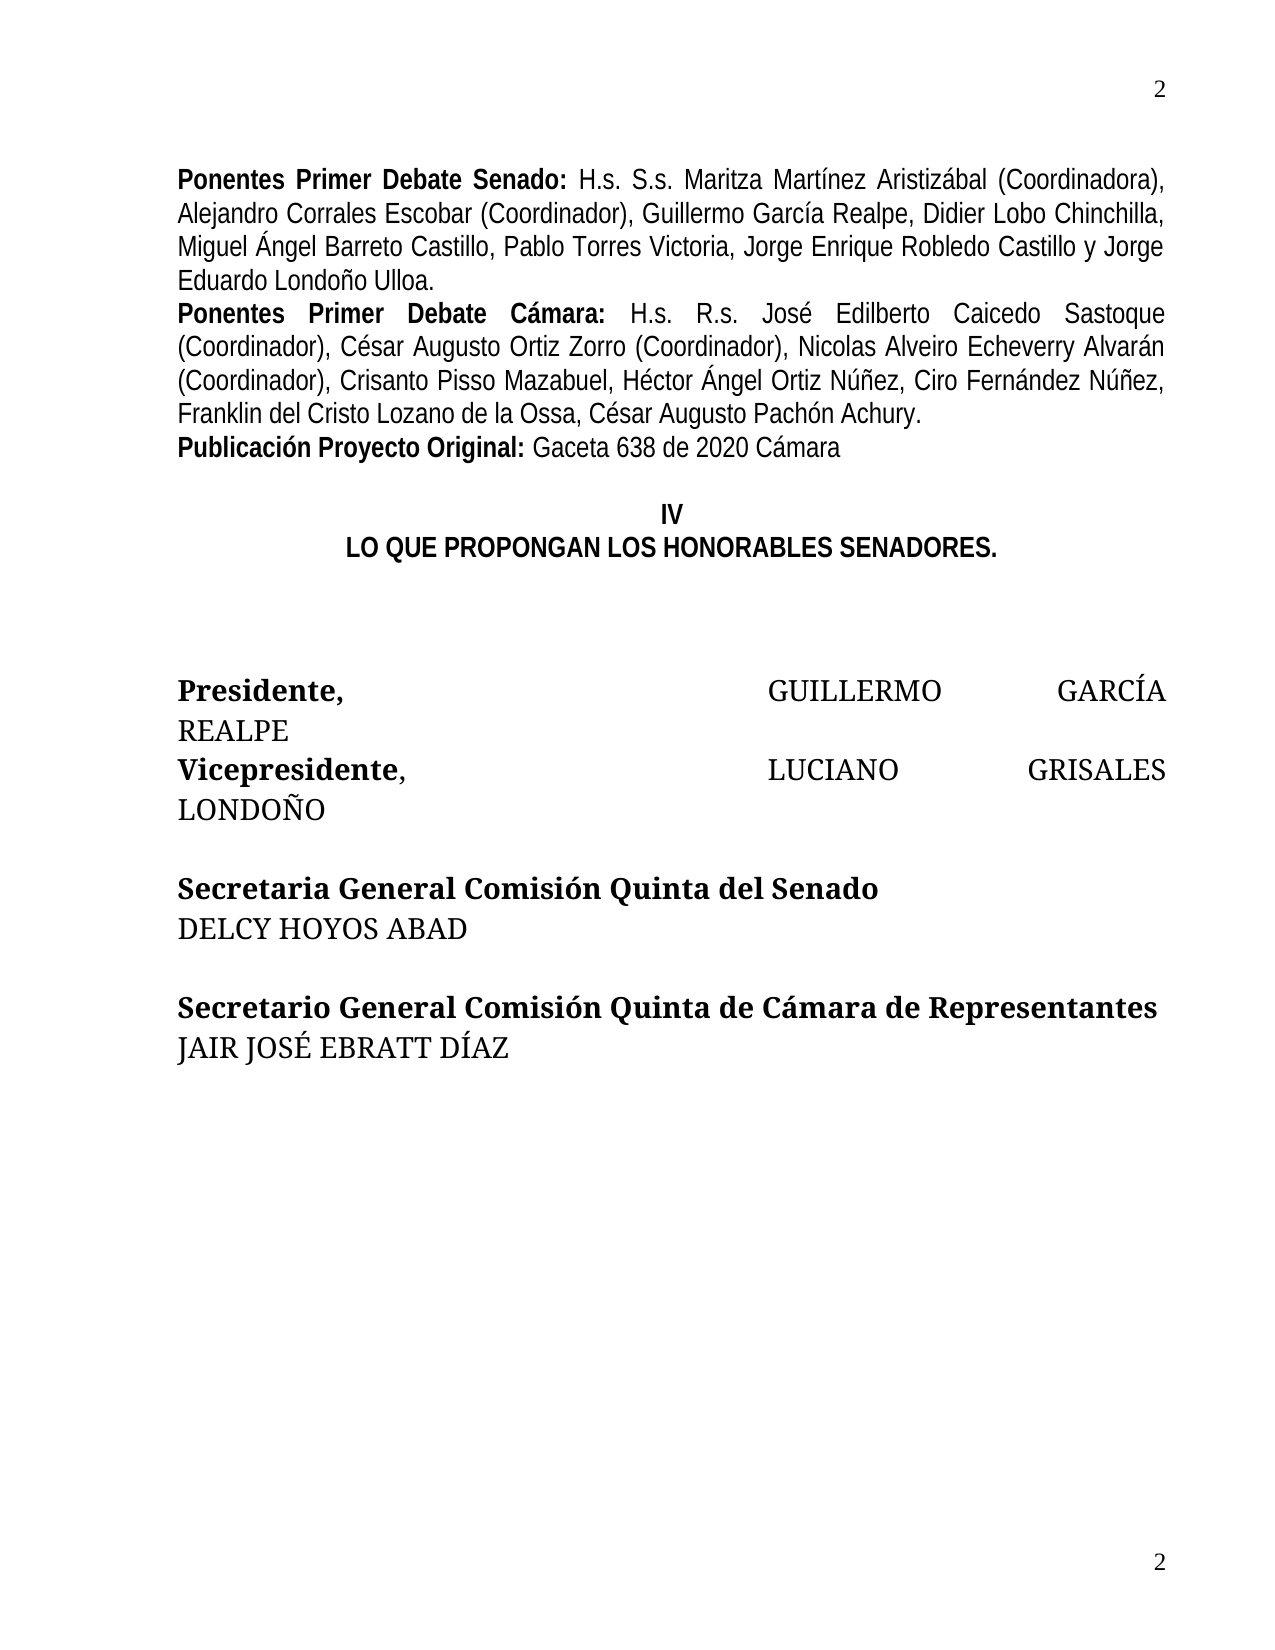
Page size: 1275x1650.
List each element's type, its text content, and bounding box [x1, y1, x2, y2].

text Secretario General Comisión Quinta de Cámara de Representantes [177, 988, 1166, 1027]
text LO QUE PROPONGAN LOS HONORABLES SENADORES. [177, 530, 1166, 564]
text Ponentes Primer Debate Senado: H.s. S.s. Maritza Martínez Aristizábal (Coordinadora), Alejandro Corrales Escobar (Coordinador), Guillermo García Realpe, Didier Lobo Chinchilla, Miguel Ángel Barreto Castillo, Pablo Torres Victoria, Jorge Enrique Robledo Castillo y Jorge Eduardo Londoño Ulloa. [177, 162, 1166, 296]
text Presidente, GUILLERMO GARCÍA REALPE [177, 670, 1166, 749]
text Vicepresidente, LUCIANO GRISALES LONDOÑO [177, 749, 1166, 829]
text IV [177, 497, 1166, 530]
text DELCY HOYOS ABAD [177, 908, 1166, 948]
text Publicación Proyecto Original: Gaceta 638 de 2020 Cámara [177, 430, 1166, 463]
text Ponentes Primer Debate Cámara: H.s. R.s. José Edilberto Caicedo Sastoque (Coordinador), César Augusto Ortiz Zorro (Coordinador), Nicolas Alveiro Echeverry Alvarán (Coordinador), Crisanto Pisso Mazabuel, Héctor Ángel Ortiz Núñez, Ciro Fernández Núñez, Franklin del Cristo Lozano de la Ossa, César Augusto Pachón Achury. [177, 296, 1166, 430]
text JAIR JOSÉ EBRATT DÍAZ [177, 1027, 1166, 1067]
text Secretaria General Comisión Quinta del Senado [177, 869, 1166, 908]
